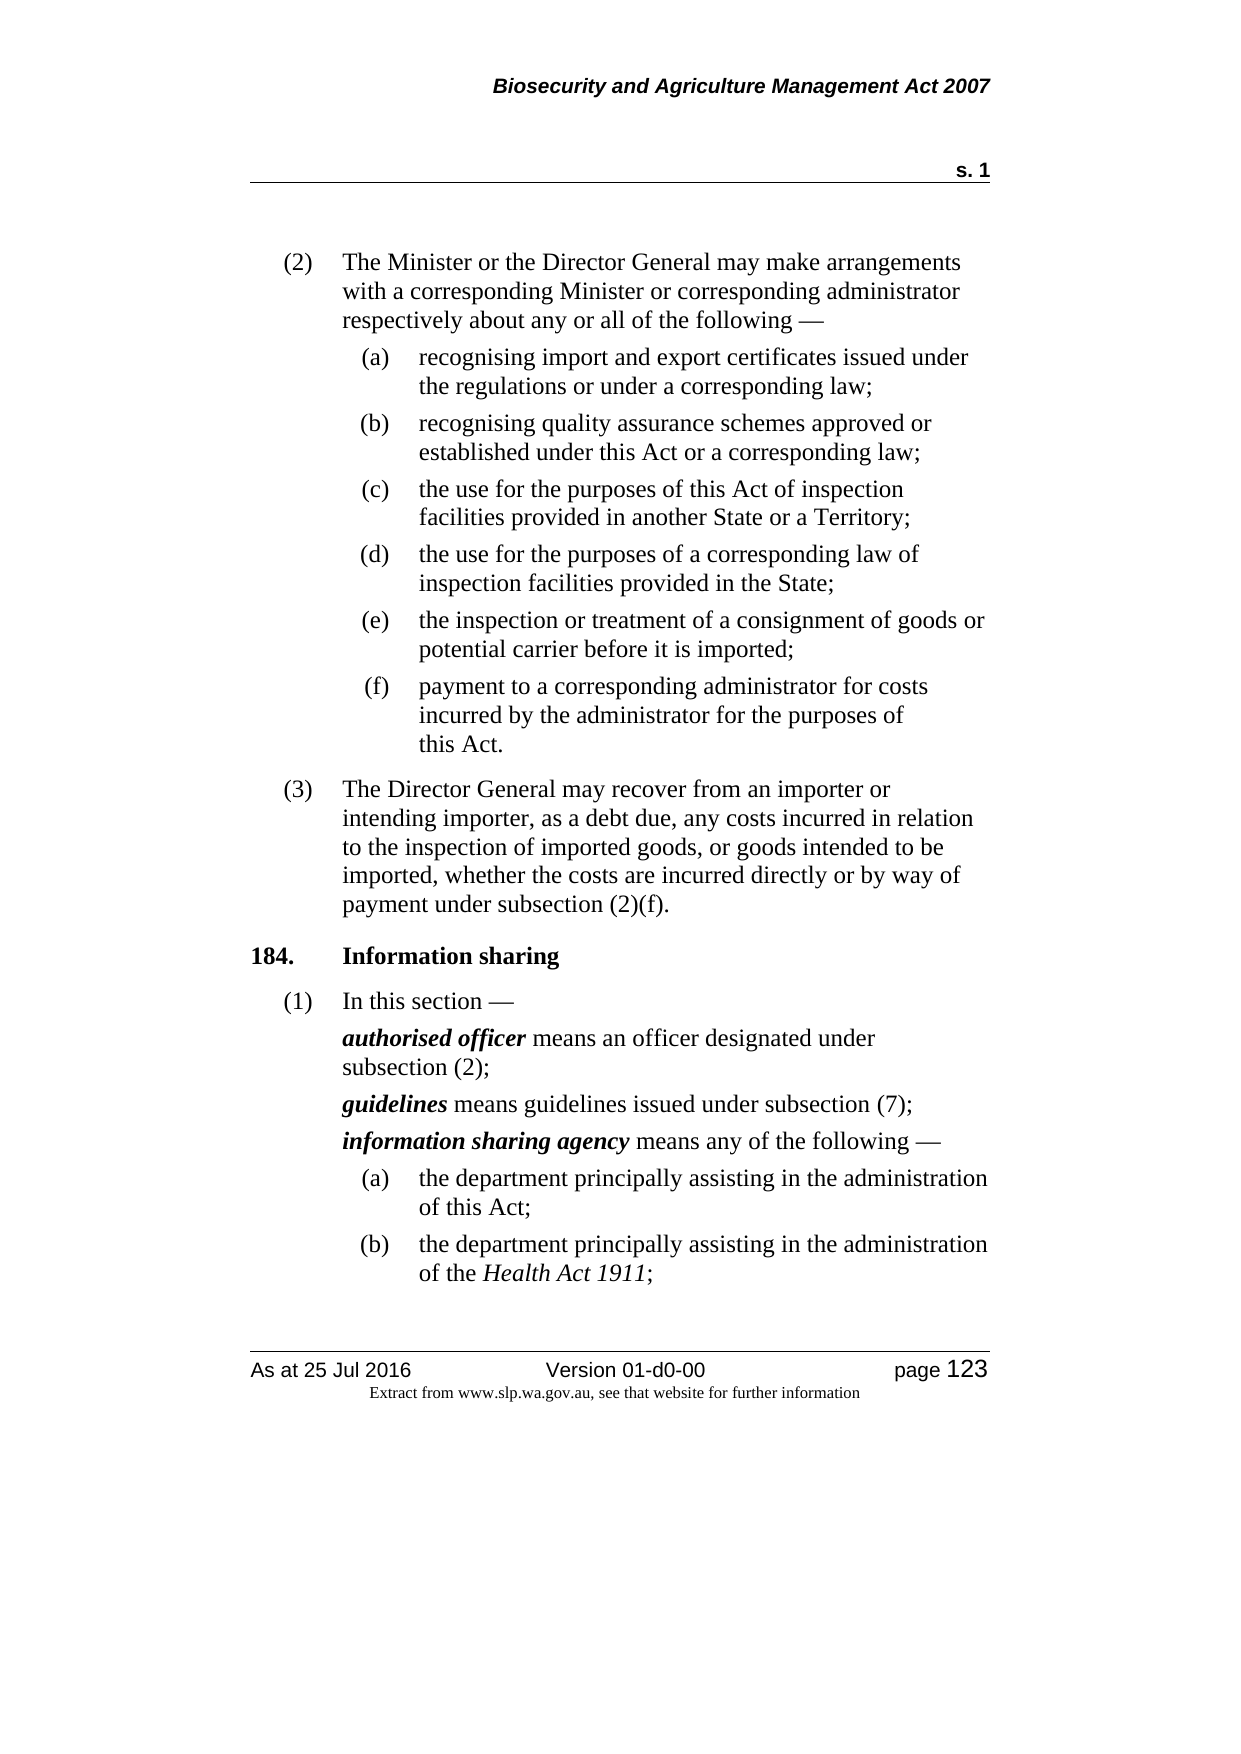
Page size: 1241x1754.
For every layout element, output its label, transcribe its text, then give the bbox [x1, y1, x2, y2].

subtitle 184. Information sharing [250, 941, 990, 969]
text information sharing agency means any of the following — [250, 1126, 990, 1155]
text (1) In this section — [250, 986, 990, 1015]
text (b) the department principally assisting in the administration of the Health Act 1911; [250, 1229, 990, 1287]
text (e) the inspection or treatment of a consignment of goods or potential carrier before it is imported; [250, 605, 990, 663]
text (3) The Director General may recover from an importer or intending importer, as a debt due, any costs incurred in relation to the inspection of imported goods, or goods intended to be imported, whether the costs are incurred directly or by way of payment under subsection (2)(f). [250, 774, 990, 918]
text (2) The Minister or the Director General may make arrangements with a corresponding Minister or corresponding administrator respectively about any or all of the following — [250, 247, 990, 334]
text authorised officer means an officer designated under subsection (2); [250, 1023, 990, 1081]
text (c) the use for the purposes of this Act of inspection facilities provided in another State or a Territory; [250, 474, 990, 531]
text (a) the department principally assisting in the administration of this Act; [250, 1163, 990, 1221]
text (f) payment to a corresponding administrator for costs incurred by the administrator for the purposes of this Act. [250, 671, 990, 757]
text guidelines means guidelines issued under subsection (7); [250, 1089, 990, 1118]
text (b) recognising quality assurance schemes approved or established under this Act or a corresponding law; [250, 408, 990, 465]
text (a) recognising import and export certificates issued under the regulations or under a corresponding law; [250, 342, 990, 399]
text (d) the use for the purposes of a corresponding law of inspection facilities provided in the State; [250, 539, 990, 597]
